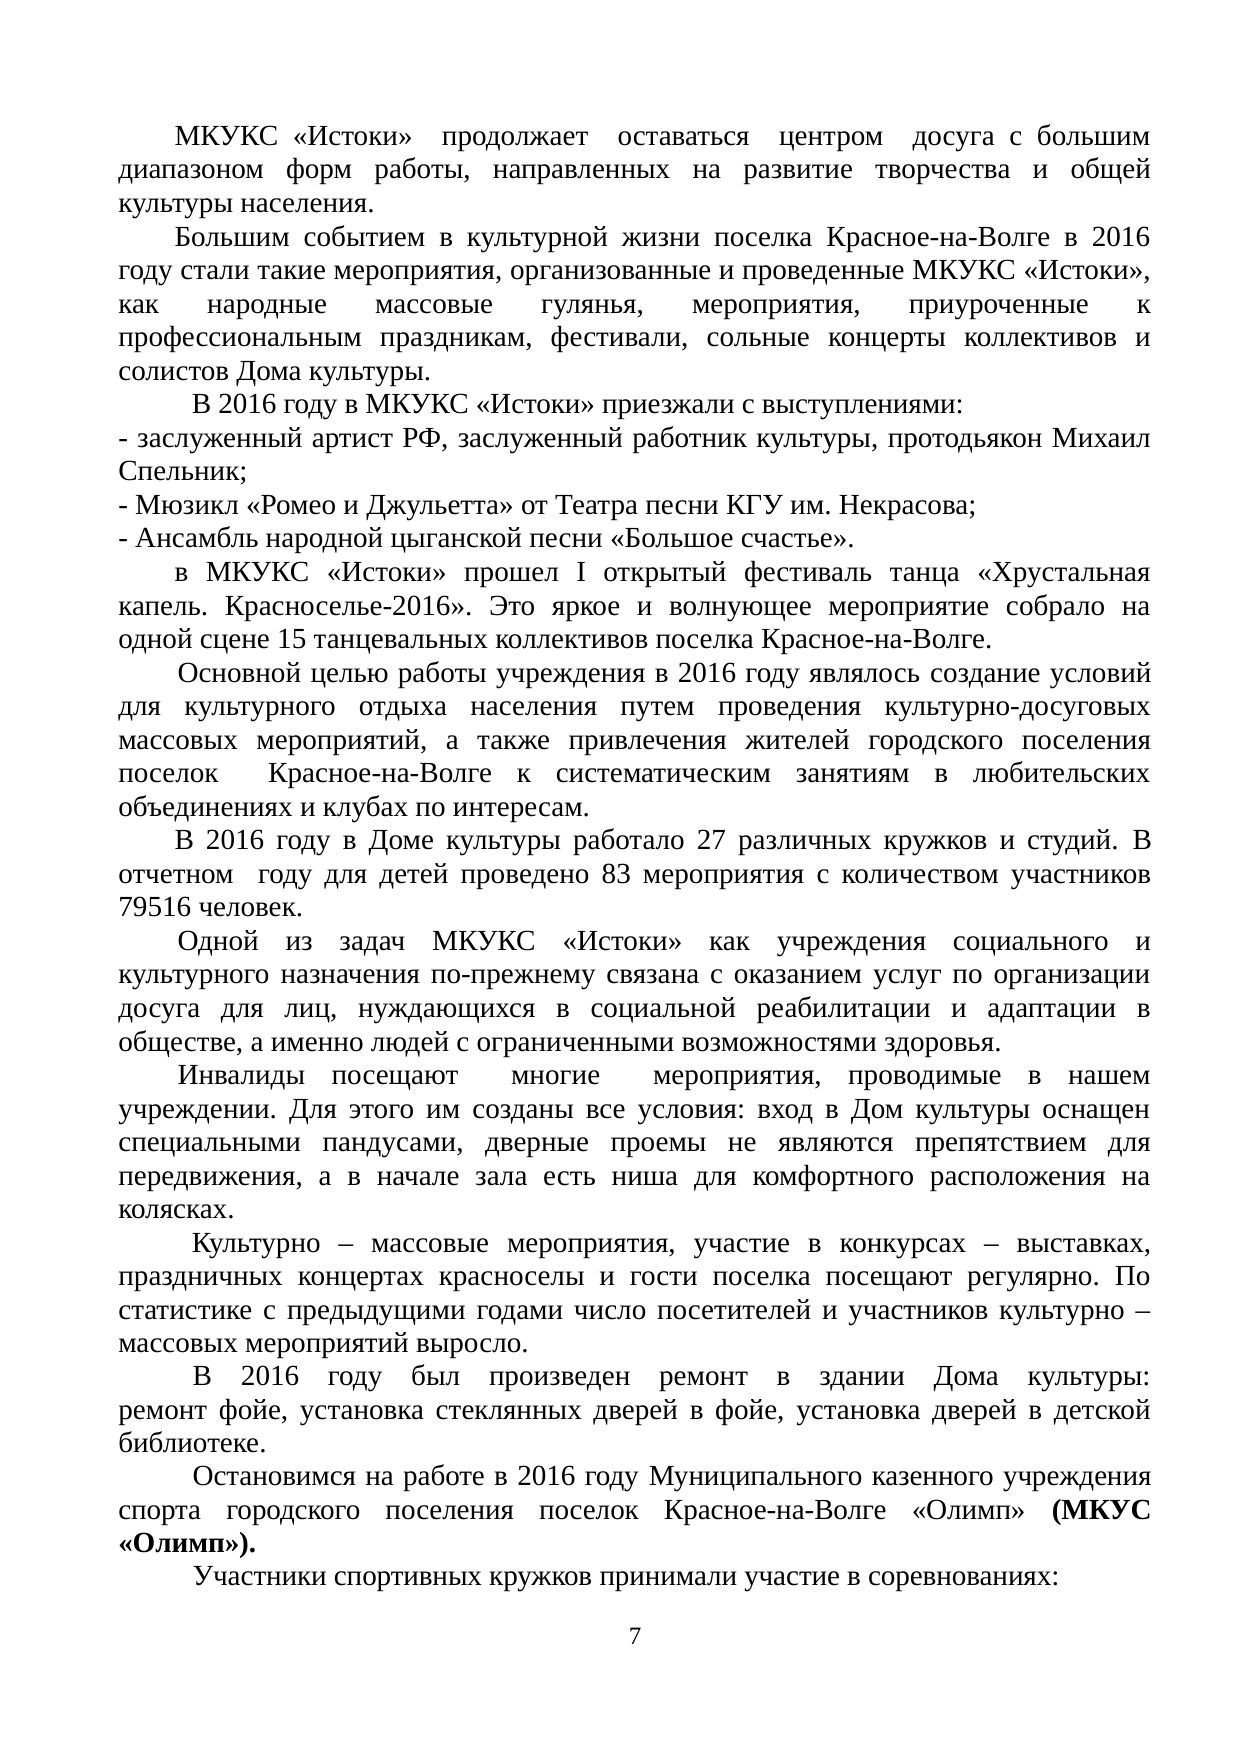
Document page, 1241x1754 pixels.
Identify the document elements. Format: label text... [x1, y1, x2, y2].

text Участники спортивных кружков принимали участие в соревнованиях: [118, 1559, 1152, 1592]
text в МКУКС «Истоки» прошел I открытый фестиваль танца «Хрустальная капель. Красноселье-2016». Это яркое и волнующее мероприятие собрало на одной сцене 15 танцевальных коллективов поселка Красное-на-Волге. [118, 554, 1152, 655]
text Инвалиды посещают многие мероприятия, проводимые в нашем учреждении. Для этого им созданы все условия: вход в Дом культуры оснащен специальными пандусами, дверные проемы не являются препятствием для передвижения, а в начале зала есть ниша для комфортного расположения на колясках. [118, 1057, 1152, 1225]
text В 2016 году в МКУКС «Истоки» приезжали с выступлениями: [118, 386, 1152, 420]
text Культурно – массовые мероприятия, участие в конкурсах – выставках, праздничных концертах красноселы и гости поселка посещают регулярно. По статистике с предыдущими годами число посетителей и участников культурно – массовых мероприятий выросло. [118, 1225, 1152, 1359]
text Основной целью работы учреждения в 2016 году являлось создание условий для культурного отдыха населения путем проведения культурно-досуговых массовых мероприятий, а также привлечения жителей городского поселения поселок Красное-на-Волге к систематическим занятиям в любительских объединениях и клубах по интересам. [118, 655, 1152, 822]
text - заслуженный артист РФ, заслуженный работник культуры, протодьякон Михаил Спельник; [118, 420, 1152, 487]
text Одной из задач МКУКС «Истоки» как учреждения социального и культурного назначения по-прежнему связана с оказанием услуг по организации досуга для лиц, нуждающихся в социальной реабилитации и адаптации в обществе, а именно людей с ограниченными возможностями здоровья. [118, 923, 1152, 1057]
text - Ансамбль народной цыганской песни «Большое счастье». [118, 521, 1152, 554]
text В 2016 году в Доме культуры работало 27 различных кружков и студий. В отчетном году для детей проведено 83 мероприятия с количеством участников 79516 человек. [118, 822, 1152, 923]
text В 2016 году был произведен ремонт в здании Дома культуры: ремонт фойе, установка стеклянных дверей в фойе, установка дверей в детской библиотеке. [118, 1359, 1152, 1459]
text МКУКС «Истоки» продолжает оставаться центром досуга с большим диапазоном форм работы, направленных на развитие творчества и общей культуры населения. [118, 118, 1152, 219]
text - Мюзикл «Ромео и Джульетта» от Театра песни КГУ им. Некрасова; [118, 487, 1152, 521]
text Остановимся на работе в 2016 году Муниципального казенного учреждения спорта городского поселения поселок Красное-на-Волге «Олимп» (МКУС «Олимп»). [118, 1459, 1152, 1559]
text Большим событием в культурной жизни поселка Красное-на-Волге в 2016 году стали такие мероприятия, организованные и проведенные МКУКС «Истоки», как народные массовые гулянья, мероприятия, приуроченные к профессиональным праздникам, фестивали, сольные концерты коллективов и солистов Дома культуры. [118, 219, 1152, 386]
